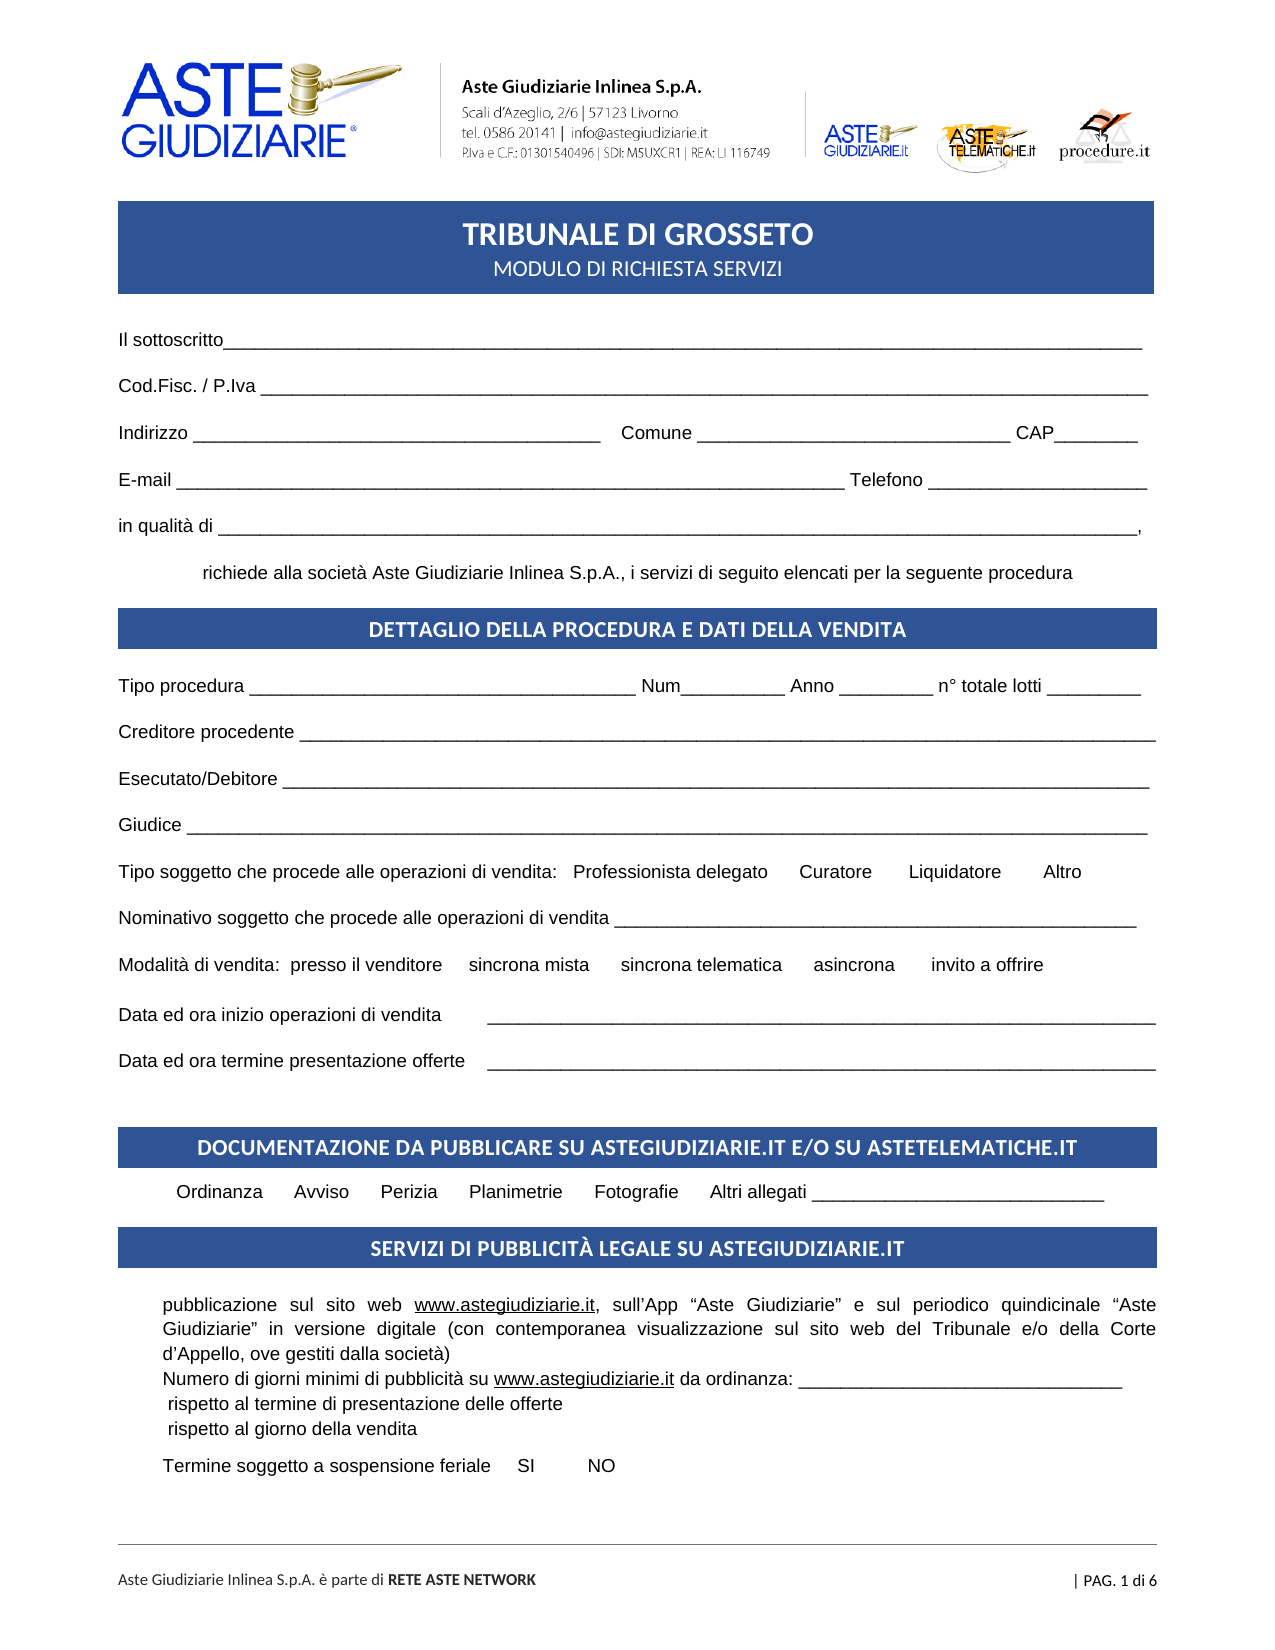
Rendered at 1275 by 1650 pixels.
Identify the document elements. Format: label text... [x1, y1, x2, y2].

table_header DETTAGLIO DELLA PROCEDURA E DATI DELLA VENDITA [118, 608, 1157, 649]
text rispetto al termine di presentazione delle offerte [162, 1392, 1157, 1414]
text richiede alla società Aste Giudiziarie Inlinea S.p.A., i servizi di seguito elencati per la seguente procedura [118, 561, 1157, 583]
table_header TRIBUNALE DI GROSSETO MODULO DI RICHIESTA SERVIZI [118, 201, 1154, 294]
text E-mail ________________________________________________________________ Telefono _____________________ [118, 468, 1157, 490]
text Il sottoscritto________________________________________________________________________________________ [118, 329, 1157, 350]
text Termine soggetto a sospensione feriale SI NO [162, 1454, 1157, 1476]
text Tipo soggetto che procede alle operazioni di vendita: Professionista delegato Curatore Liquidatore Altro [118, 861, 1157, 882]
text Giudice ____________________________________________________________________________________________ [118, 814, 1157, 836]
text Nominativo soggetto che procede alle operazioni di vendita __________________________________________________ [118, 907, 1157, 929]
text Ordinanza Avviso Perizia Planimetrie Fotografie Altri allegati ____________________________ [118, 1180, 1157, 1202]
text Data ed ora inizio operazioni di vendita ________________________________________________________________ [118, 1003, 1157, 1025]
table_header SERVIZI DI PUBBLICITÀ LEGALE SU ASTEGIUDIZIARIE.IT [118, 1227, 1157, 1268]
text Data ed ora termine presentazione offerte ________________________________________________________________ [118, 1050, 1157, 1072]
text Modalità di vendita: presso il venditore sincrona mista sincrona telematica asincrona invito a offrire [118, 954, 1157, 975]
text Tipo procedura _____________________________________ Num__________ Anno _________ n° totale lotti _________ [118, 674, 1157, 696]
picture [0, 39, 1275, 175]
text in qualità di ________________________________________________________________________________________, [118, 515, 1157, 536]
text Esecutato/Debitore ___________________________________________________________________________________ [118, 767, 1157, 789]
text rispetto al giorno della vendita [162, 1417, 1157, 1439]
table_header DOCUMENTAZIONE DA PUBBLICARE SU ASTEGIUDIZIARIE.IT E/O SU ASTETELEMATICHE.IT [118, 1127, 1157, 1168]
text pubblicazione sul sito web www.astegiudiziarie.it, sull’App “Aste Giudiziarie” e sul periodico quindicinale “Aste Giudiziarie” in versione digitale (con contemporanea visualizzazione sul sito web del Tribunale e/o della Corte d’Appello, ove gestiti dalla società) Numero di giorni minimi di pubblicità su www.astegiudiziarie.it da ordinanza: _______________________________ [118, 1293, 1157, 1389]
text Indirizzo _______________________________________ Comune ______________________________ CAP________ [118, 422, 1157, 443]
text Creditore procedente __________________________________________________________________________________ [118, 721, 1157, 742]
text Cod.Fisc. / P.Iva _____________________________________________________________________________________ [118, 375, 1157, 397]
